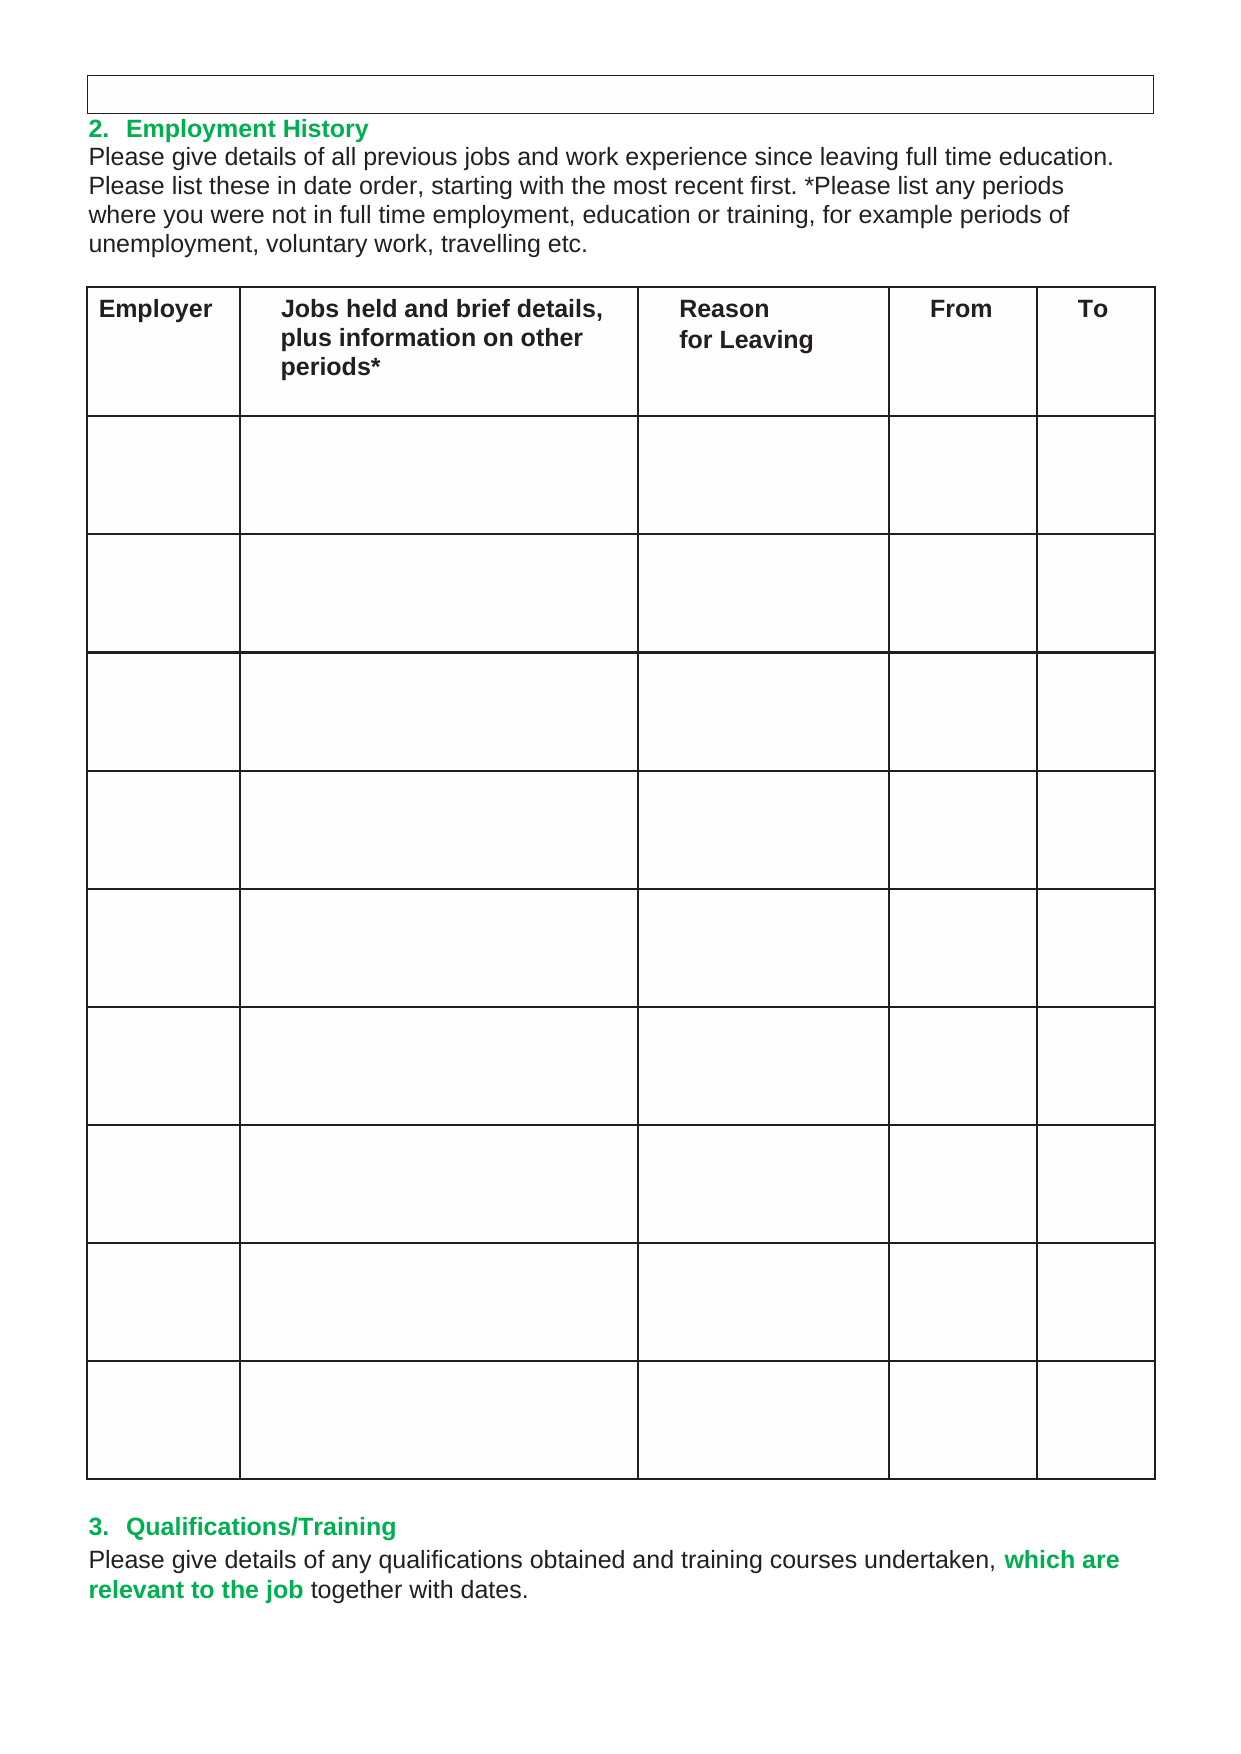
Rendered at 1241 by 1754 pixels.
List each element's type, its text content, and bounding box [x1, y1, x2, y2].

table_cell [88, 535, 239, 651]
table_cell [639, 1244, 888, 1360]
table_cell [88, 1362, 239, 1478]
table_cell [639, 890, 888, 1006]
table_cell [1038, 535, 1154, 651]
table_cell [639, 1008, 888, 1124]
table_header Employer [88, 288, 239, 415]
table_cell [241, 1244, 637, 1360]
table_cell [890, 890, 1036, 1006]
table_cell [1038, 1126, 1154, 1242]
table_cell [241, 890, 637, 1006]
text Please give details of any qualifications obtained and training courses undertaken, which are relevant to the job together with dates. [88, 1545, 1142, 1604]
table_cell [241, 1008, 637, 1124]
table_cell [890, 772, 1036, 888]
table_header Jobs held and brief details, plus information on other periods* [241, 288, 637, 415]
table_cell [88, 1126, 239, 1242]
table_cell [1038, 1244, 1154, 1360]
table_cell [1038, 1362, 1154, 1478]
table_cell [241, 772, 637, 888]
table_cell [88, 1244, 239, 1360]
table_header To [1038, 288, 1154, 415]
table_cell [1038, 417, 1154, 533]
table_cell [890, 1126, 1036, 1242]
list Employment History [88, 114, 1126, 142]
table_cell [241, 654, 637, 769]
table_cell [639, 1362, 888, 1478]
table_cell [241, 1362, 637, 1478]
list Qualifications/Training [88, 1512, 1142, 1541]
table_cell [241, 417, 637, 533]
table_cell [890, 1008, 1036, 1124]
table_cell [88, 654, 239, 769]
text Please give details of all previous jobs and work experience since leaving full time education. Please list these in date order, starting with the most recent first. *Please list any periods where you were not in full time employment, education or training, for example periods of unemployment, voluntary work, travelling etc. [88, 142, 1126, 257]
table_cell [88, 417, 239, 533]
table_cell [890, 1362, 1036, 1478]
table_cell [890, 1244, 1036, 1360]
table_cell [639, 535, 888, 651]
table_cell [88, 890, 239, 1006]
table_cell [890, 654, 1036, 769]
table_cell [639, 654, 888, 769]
table_header Reason for Leaving [639, 288, 888, 415]
table_header From [890, 288, 1036, 415]
table_cell [639, 417, 888, 533]
table_cell [241, 535, 637, 651]
table_cell [1038, 654, 1154, 769]
table_cell [88, 1008, 239, 1124]
table_cell [890, 417, 1036, 533]
table_cell [1038, 772, 1154, 888]
table_cell [241, 1126, 637, 1242]
table_cell [1038, 1008, 1154, 1124]
table_cell [88, 772, 239, 888]
table_cell [639, 772, 888, 888]
table_cell [890, 535, 1036, 651]
table_cell [1038, 890, 1154, 1006]
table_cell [88, 76, 1153, 112]
table_cell [639, 1126, 888, 1242]
